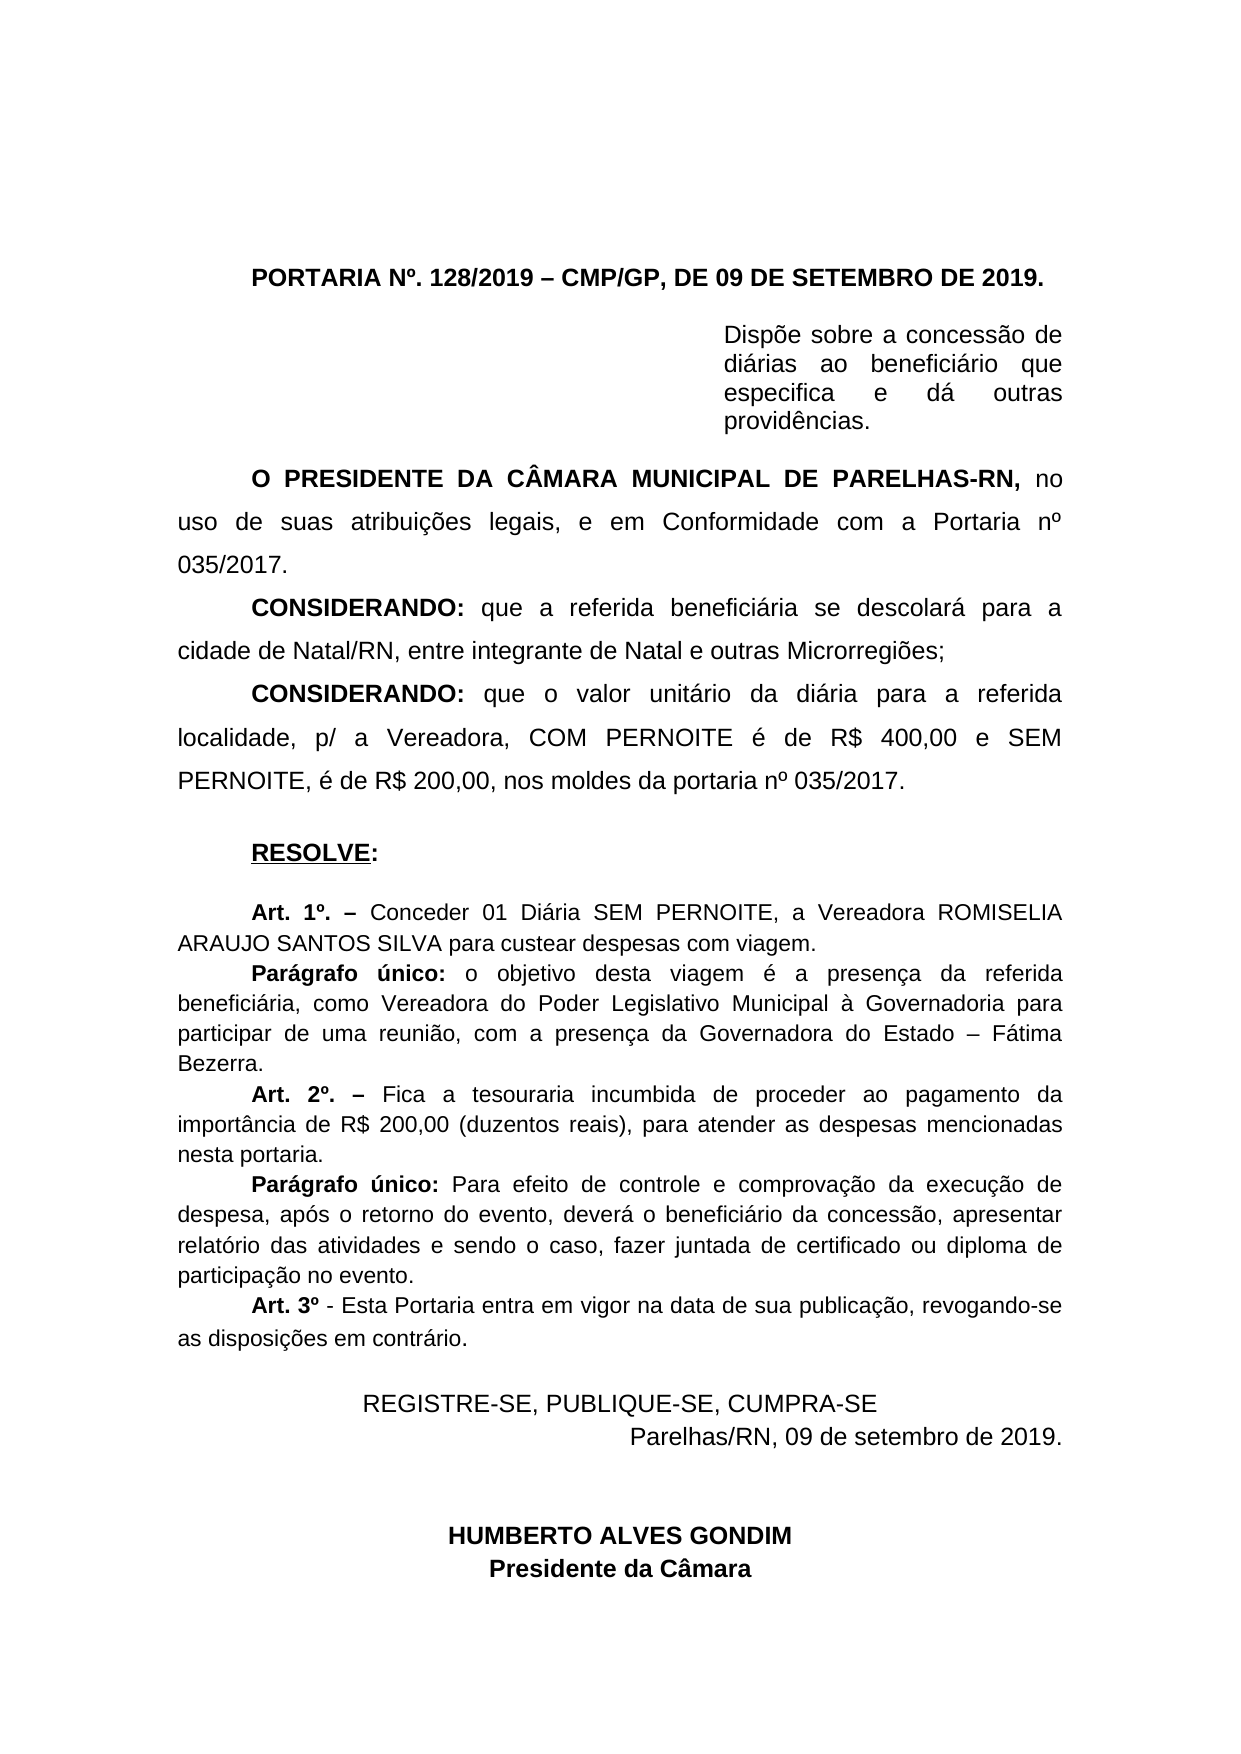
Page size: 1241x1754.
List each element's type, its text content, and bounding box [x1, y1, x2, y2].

text CONSIDERANDO: que o valor unitário da diária para a referida localidade, p/ a Vereadora, COM PERNOITE é de R$ 400,00 e SEM PERNOITE, é de R$ 200,00, nos moldes da portaria nº 035/2017. [177, 679, 1063, 794]
text PORTARIA Nº. 128/2019 – CMP/GP, DE 09 DE SETEMBRO DE 2019. [177, 263, 1063, 291]
text Art. 2º. – Fica a tesouraria incumbida de proceder ao pagamento da importância de R$ 200,00 (duzentos reais), para atender as despesas mencionadas nesta portaria. [177, 1081, 1063, 1167]
text Art. 1º. – Conceder 01 Diária SEM PERNOITE, a Vereadora ROMISELIA ARAUJO SANTOS SILVA para custear despesas com viagem. [177, 899, 1063, 956]
text Presidente da Câmara [177, 1554, 1063, 1583]
text Dispõe sobre a concessão de diárias ao beneficiário que especifica e dá outras providências. [723, 320, 1063, 435]
text HUMBERTO ALVES GONDIM [177, 1521, 1063, 1549]
text Art. 3º - Esta Portaria entra em vigor na data de sua publicação, revogando-se as disposições em contrário. [177, 1292, 1063, 1351]
text Parágrafo único: Para efeito de controle e comprovação da execução de despesa, após o retorno do evento, deverá o beneficiário da concessão, apresentar relatório das atividades e sendo o caso, fazer juntada de certificado ou diploma de participação no evento. [177, 1171, 1063, 1288]
text Parágrafo único: o objetivo desta viagem é a presença da referida beneficiária, como Vereadora do Poder Legislativo Municipal à Governadoria para participar de uma reunião, com a presença da Governadora do Estado – Fátima Bezerra. [177, 960, 1063, 1077]
text RESOLVE: [177, 838, 1063, 866]
text CONSIDERANDO: que a referida beneficiária se descolará para a cidade de Natal/RN, entre integrante de Natal e outras Microrregiões; [177, 593, 1063, 665]
text O PRESIDENTE DA CÂMARA MUNICIPAL DE PARELHAS-RN, no uso de suas atribuições legais, e em Conformidade com a Portaria nº 035/2017. [177, 464, 1063, 579]
text REGISTRE-SE, PUBLIQUE-SE, CUMPRA-SE [177, 1389, 1063, 1417]
text Parelhas/RN, 09 de setembro de 2019. [177, 1422, 1063, 1451]
